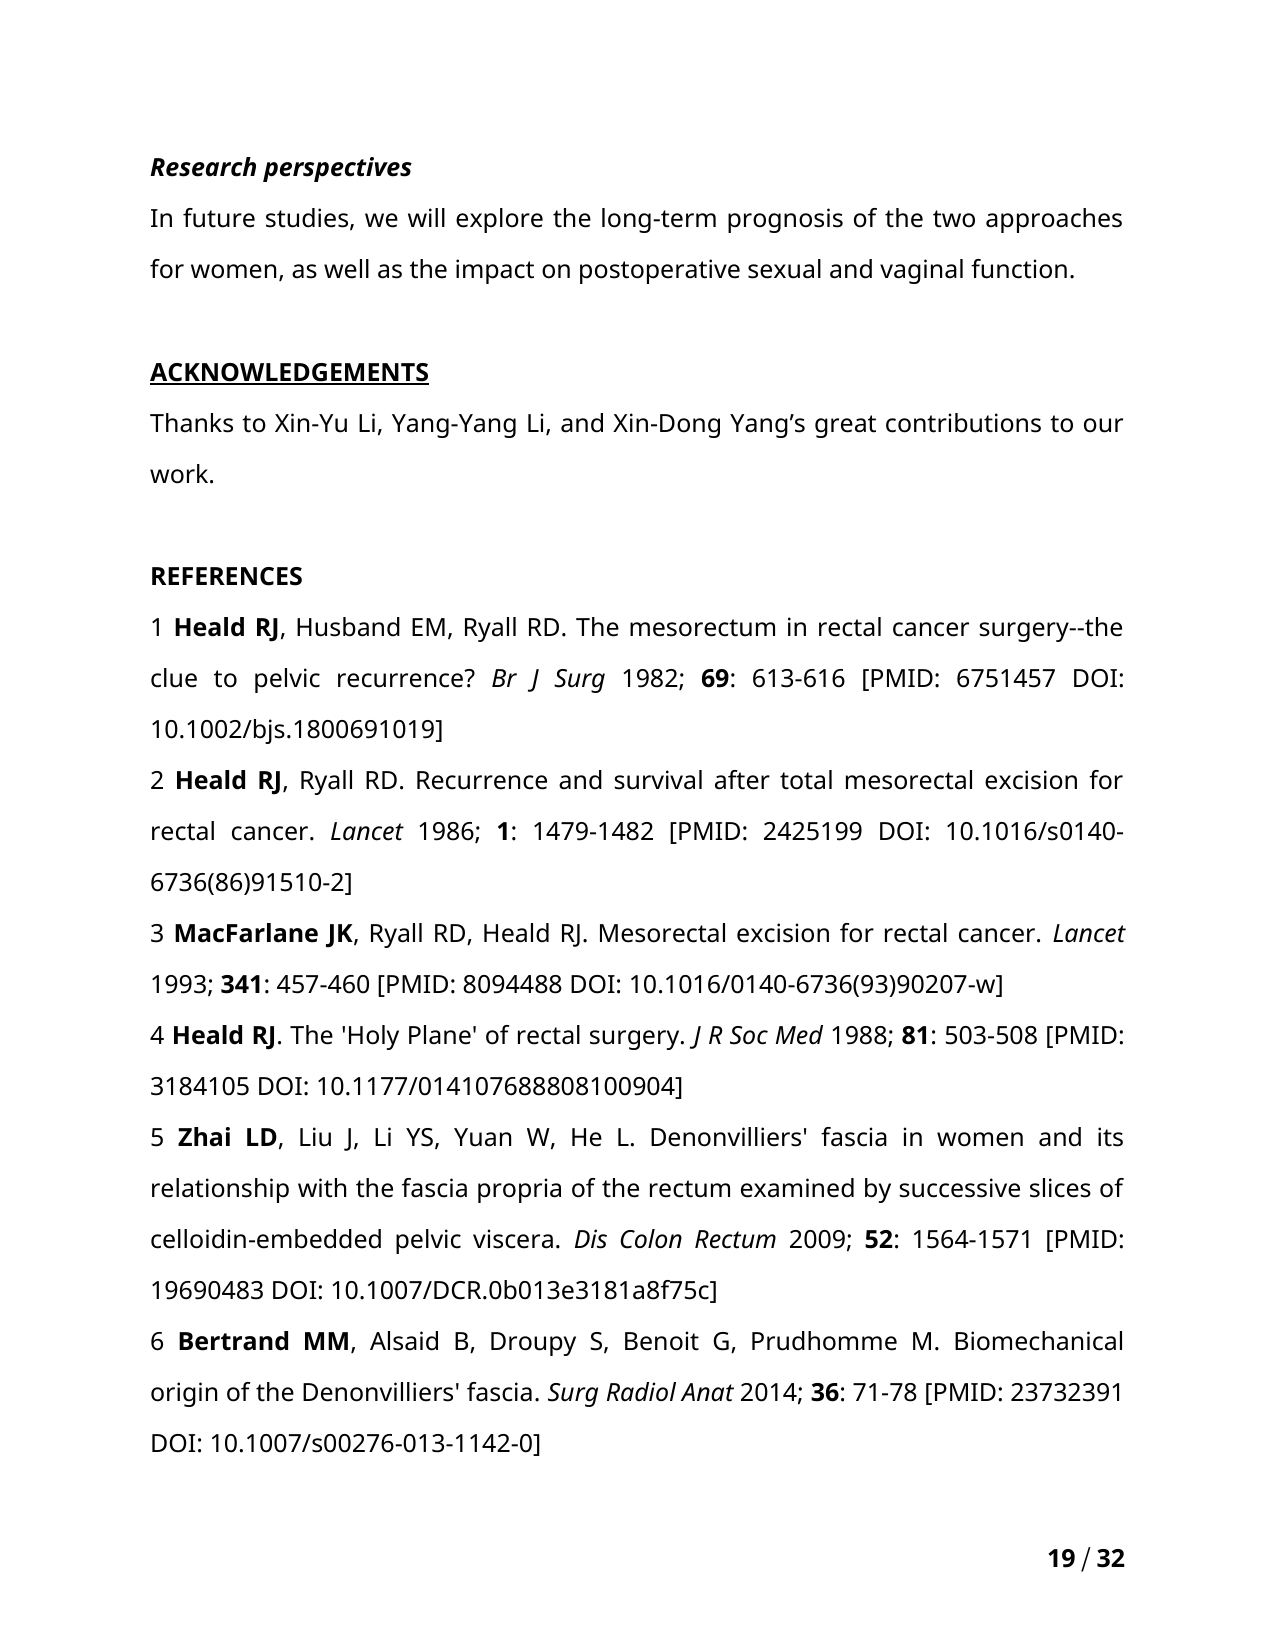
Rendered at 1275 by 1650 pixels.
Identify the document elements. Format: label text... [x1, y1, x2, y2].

text 5 Zhai LD, Liu J, Li YS, Yuan W, He L. Denonvilliers' fascia in women and its relationship with the fascia propria of the rectum examined by successive slices of celloidin-embedded pelvic viscera. Dis Colon Rectum 2009; 52: 1564-1571 [PMID: 19690483 DOI: 10.1007/DCR.0b013e3181a8f75c] [150, 1120, 1125, 1307]
text 3 MacFarlane JK, Ryall RD, Heald RJ. Mesorectal excision for rectal cancer. Lancet 1993; 341: 457-460 [PMID: 8094488 DOI: 10.1016/0140-6736(93)90207-w] [150, 916, 1125, 1001]
text REFERENCES [150, 558, 1125, 592]
text ACKNOWLEDGEMENTS [150, 354, 1125, 388]
text 6 Bertrand MM, Alsaid B, Droupy S, Benoit G, Prudhomme M. Biomechanical origin of the Denonvilliers' fascia. Surg Radiol Anat 2014; 36: 71-78 [PMID: 23732391 DOI: 10.1007/s00276-013-1142-0] [150, 1324, 1125, 1460]
text 1 Heald RJ, Husband EM, Ryall RD. The mesorectum in rectal cancer surgery--the clue to pelvic recurrence? Br J Surg 1982; 69: 613-616 [PMID: 6751457 DOI: 10.1002/bjs.1800691019] [150, 609, 1125, 746]
text 4 Heald RJ. The 'Holy Plane' of rectal surgery. J R Soc Med 1988; 81: 503-508 [PMID: 3184105 DOI: 10.1177/014107688808100904] [150, 1018, 1125, 1103]
text Thanks to Xin-Yu Li, Yang-Yang Li, and Xin-Dong Yang’s great contributions to our work. [150, 405, 1125, 490]
text In future studies, we will explore the long-term prognosis of the two approaches for women, as well as the impact on postoperative sexual and vaginal function. [150, 201, 1125, 286]
text 2 Heald RJ, Ryall RD. Recurrence and survival after total mesorectal excision for rectal cancer. Lancet 1986; 1: 1479-1482 [PMID: 2425199 DOI: 10.1016/s0140-6736(86)91510-2] [150, 762, 1125, 899]
text Research perspectives [150, 150, 1125, 184]
